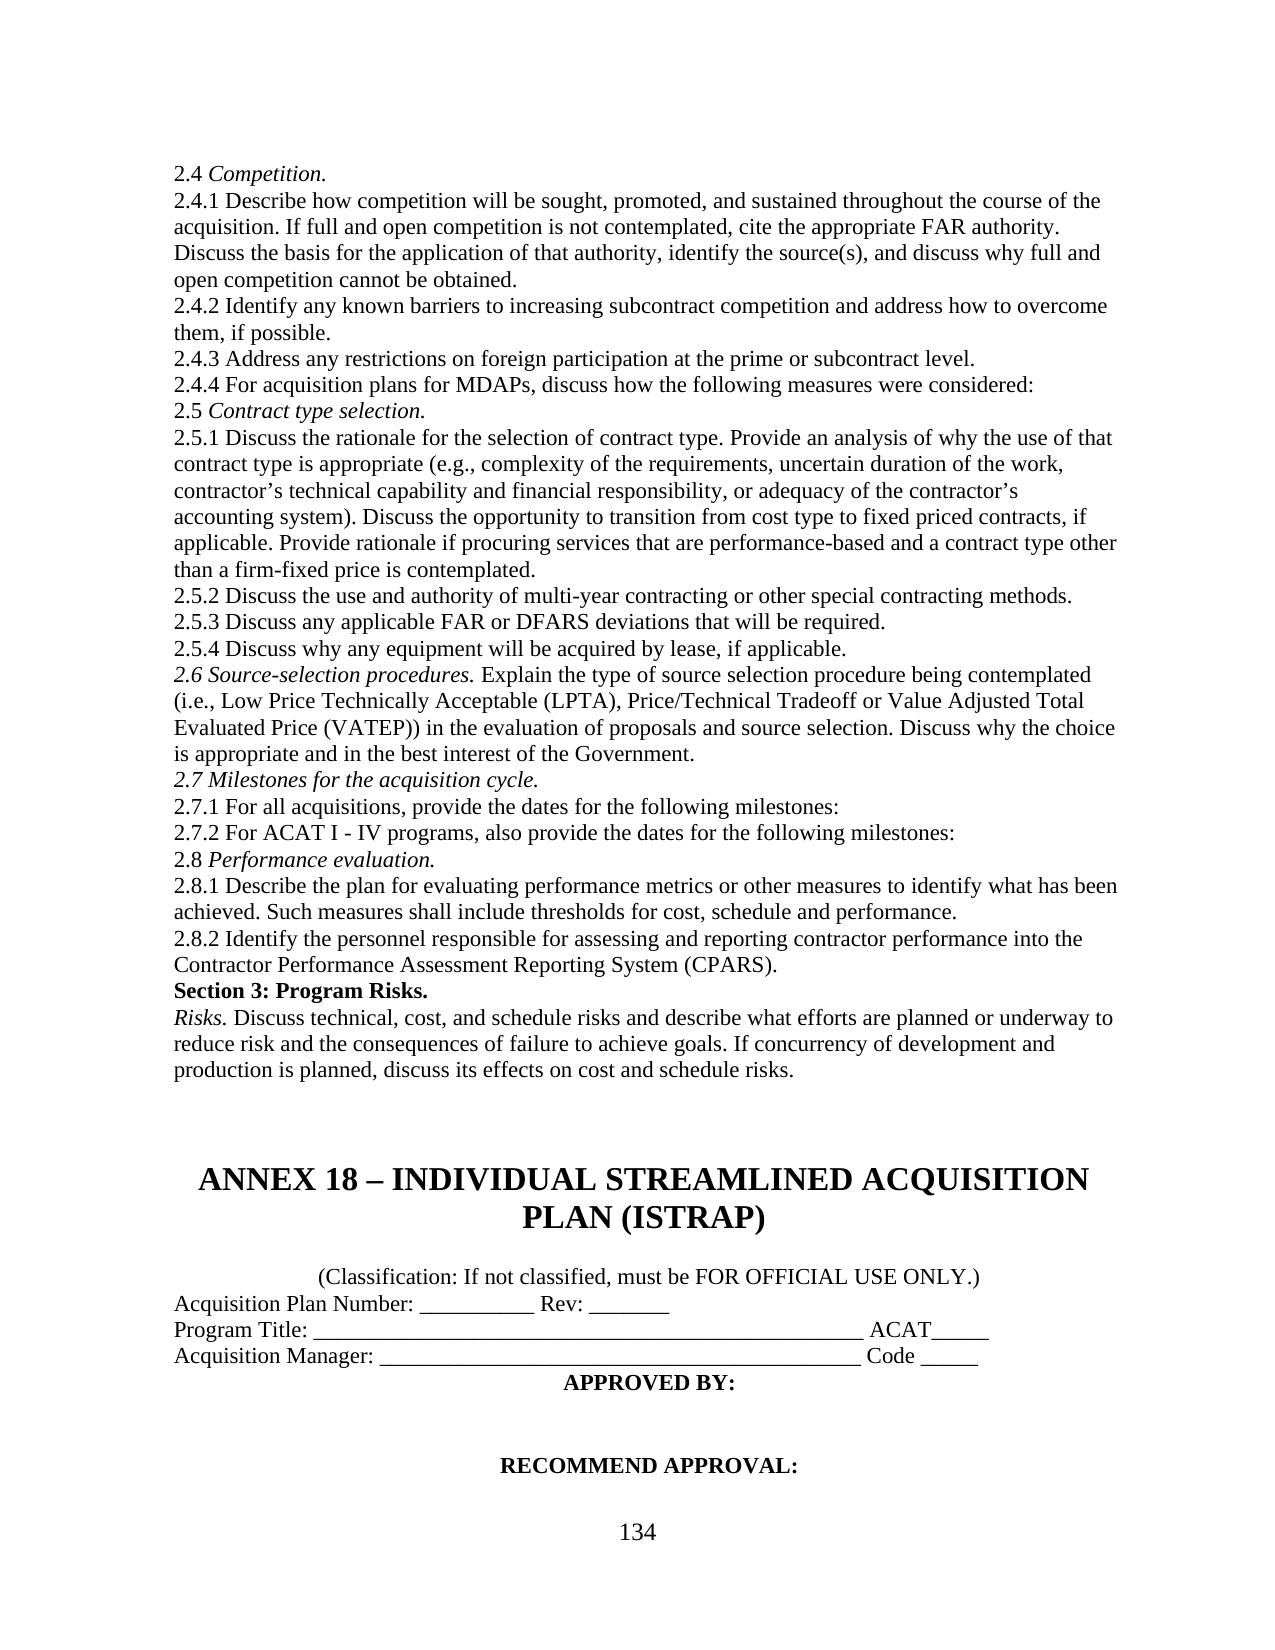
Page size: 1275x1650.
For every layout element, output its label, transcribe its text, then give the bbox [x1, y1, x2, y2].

text Acquisition Manager: __________________________________________ Code _____ [163, 1342, 1135, 1369]
text 2.5.2 Discuss the use and authority of multi-year contracting or other special contracting methods. [163, 582, 1135, 608]
text 2.7.2 For ACAT I - IV programs, also provide the dates for the following milestones: [163, 819, 1135, 846]
text RECOMMEND APPROVAL: [163, 1453, 1135, 1489]
text 2.5.3 Discuss any applicable FAR or DFARS deviations that will be required. [163, 608, 1135, 635]
text 2.4.4 For acquisition plans for MDAPs, discuss how the following measures were considered: [163, 371, 1135, 398]
text 2.7.1 For all acquisitions, provide the dates for the following milestones: [163, 793, 1135, 819]
text 2.8 Performance evaluation. [163, 846, 1135, 872]
text 2.4 Competition. [163, 150, 1135, 187]
text 2.8.2 Identify the personnel responsible for assessing and reporting contractor performance into the Contractor Performance Assessment Reporting System (CPARS). [163, 925, 1135, 977]
text APPROVED BY: [163, 1369, 1135, 1395]
text Acquisition Plan Number: __________ Rev: _______ [163, 1290, 1135, 1316]
text Program Title: ________________________________________________ ACAT_____ [163, 1316, 1135, 1342]
text Risks. Discuss technical, cost, and schedule risks and describe what efforts are planned or underway to reduce risk and the consequences of failure to achieve goals. If concurrency of development and production is planned, discuss its effects on cost and schedule risks. [163, 1004, 1135, 1083]
text 2.8.1 Describe the plan for evaluating performance metrics or other measures to identify what has been achieved. Such measures shall include thresholds for cost, schedule and performance. [163, 872, 1135, 925]
text 2.4.2 Identify any known barriers to increasing subcontract competition and address how to overcome them, if possible. [163, 292, 1135, 345]
text 2.5 Contract type selection. [163, 398, 1135, 424]
subtitle ANNEX 18 – INDIVIDUAL STREAMLINED ACQUISITION PLAN (ISTRAP) [162, 1159, 1125, 1236]
text (Classification: If not classified, must be FOR OFFICIAL USE ONLY.) [163, 1253, 1135, 1290]
text 2.6 Source-selection procedures. Explain the type of source selection procedure being contemplated (i.e., Low Price Technically Acceptable (LPTA), Price/Technical Tradeoff or Value Adjusted Total Evaluated Price (VATEP)) in the evaluation of proposals and source selection. Discuss why the choice is appropriate and in the best interest of the Government. [163, 661, 1135, 767]
text Section 3: Program Risks. [163, 977, 1135, 1004]
text 2.7 Milestones for the acquisition cycle. [163, 767, 1135, 793]
text 2.4.1 Describe how competition will be sought, promoted, and sustained throughout the course of the acquisition. If full and open competition is not contemplated, cite the appropriate FAR authority. Discuss the basis for the application of that authority, identify the source(s), and discuss why full and open competition cannot be obtained. [163, 187, 1135, 292]
text 2.5.1 Discuss the rationale for the selection of contract type. Provide an analysis of why the use of that contract type is appropriate (e.g., complexity of the requirements, uncertain duration of the work, contractor’s technical capability and financial responsibility, or adequacy of the contractor’s accounting system). Discuss the opportunity to transition from cost type to fixed priced contracts, if applicable. Provide rationale if procuring services that are performance-based and a contract type other than a firm-fixed price is contemplated. [163, 424, 1135, 582]
text 2.4.3 Address any restrictions on foreign participation at the prime or subcontract level. [163, 345, 1135, 371]
text 2.5.4 Discuss why any equipment will be acquired by lease, if applicable. [163, 635, 1135, 661]
